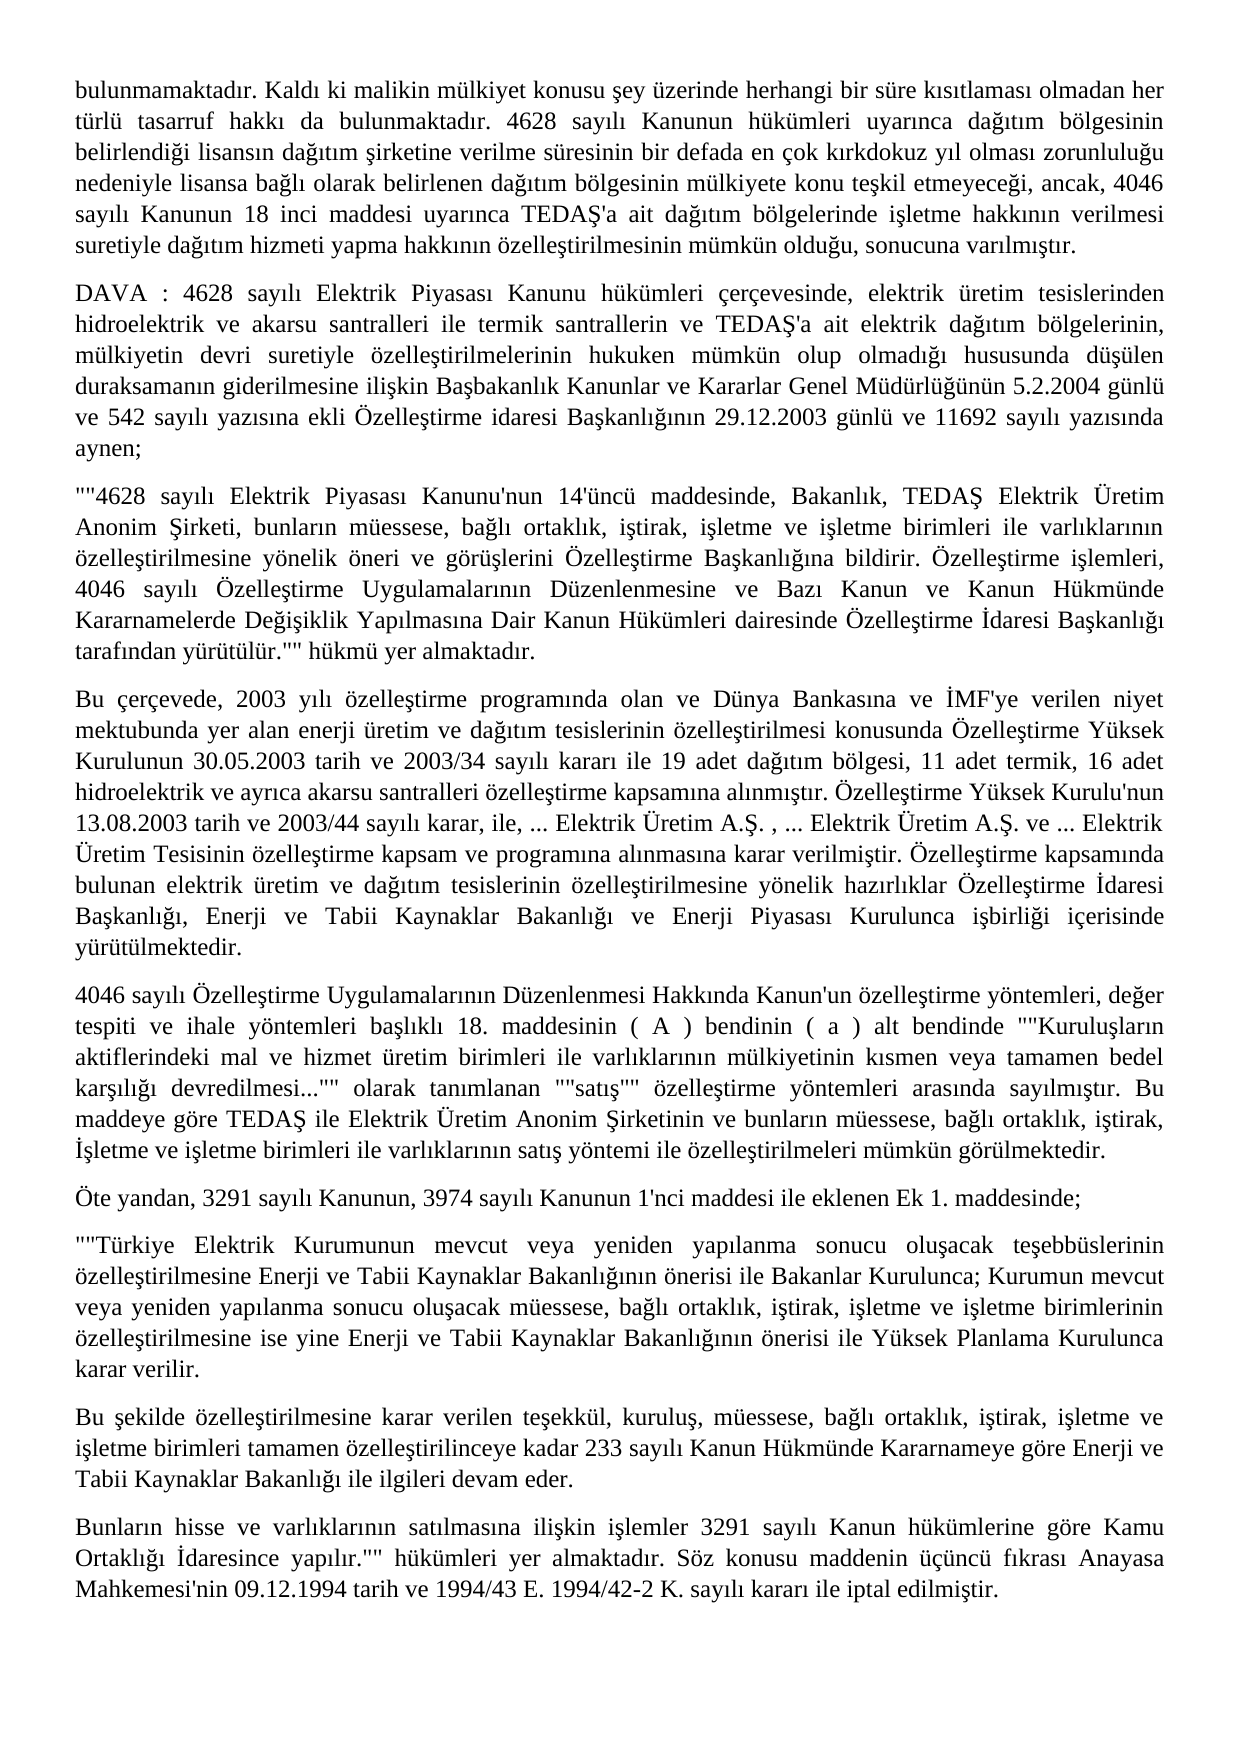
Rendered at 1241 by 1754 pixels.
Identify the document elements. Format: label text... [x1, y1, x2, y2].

text ""4628 sayılı Elektrik Piyasası Kanunu'nun 14'üncü maddesinde, Bakanlık, TEDAŞ Elektrik Üretim Anonim Şirketi, bunların müessese, bağlı ortaklık, iştirak, işletme ve işletme birimleri ile varlıklarının özelleştirilmesine yönelik öneri ve görüşlerini Özelleştirme Başkanlığına bildirir. Özelleştirme işlemleri, 4046 sayılı Özelleştirme Uygulamalarının Düzenlenmesine ve Bazı Kanun ve Kanun Hükmünde Kararnamelerde Değişiklik Yapılmasına Dair Kanun Hükümleri dairesinde Özelleştirme İdaresi Başkanlığı tarafından yürütülür."" hükmü yer almaktadır. [75, 481, 1165, 665]
text 4046 sayılı Özelleştirme Uygulamalarının Düzenlenmesi Hakkında Kanun'un özelleştirme yöntemleri, değer tespiti ve ihale yöntemleri başlıklı 18. maddesinin ( A ) bendinin ( a ) alt bendinde ""Kuruluşların aktiflerindeki mal ve hizmet üretim birimleri ile varlıklarının mülkiyetinin kısmen veya tamamen bedel karşılığı devredilmesi..."" olarak tanımlanan ""satış"" özelleştirme yöntemleri arasında sayılmıştır. Bu maddeye göre TEDAŞ ile Elektrik Üretim Anonim Şirketinin ve bunların müessese, bağlı ortaklık, iştirak, İşletme ve işletme birimleri ile varlıklarının satış yöntemi ile özelleştirilmeleri mümkün görülmektedir. [75, 980, 1165, 1164]
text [75, 75, 1165, 259]
text Bu şekilde özelleştirilmesine karar verilen teşekkül, kuruluş, müessese, bağlı ortaklık, iştirak, işletme ve işletme birimleri tamamen özelleştirilinceye kadar 233 sayılı Kanun Hükmünde Kararnameye göre Enerji ve Tabii Kaynaklar Bakanlığı ile ilgileri devam eder. [75, 1402, 1165, 1493]
text Öte yandan, 3291 sayılı Kanunun, 3974 sayılı Kanunun 1'nci maddesi ile eklenen Ek 1. maddesinde; [75, 1183, 1165, 1211]
text ""Türkiye Elektrik Kurumunun mevcut veya yeniden yapılanma sonucu oluşacak teşebbüslerinin özelleştirilmesine Enerji ve Tabii Kaynaklar Bakanlığının önerisi ile Bakanlar Kurulunca; Kurumun mevcut veya yeniden yapılanma sonucu oluşacak müessese, bağlı ortaklık, iştirak, işletme ve işletme birimlerinin özelleştirilmesine ise yine Enerji ve Tabii Kaynaklar Bakanlığının önerisi ile Yüksek Planlama Kurulunca karar verilir. [75, 1230, 1165, 1383]
text Bunların hisse ve varlıklarının satılmasına ilişkin işlemler 3291 sayılı Kanun hükümlerine göre Kamu Ortaklığı İdaresince yapılır."" hükümleri yer almaktadır. Söz konusu maddenin üçüncü fıkrası Anayasa Mahkemesi'nin 09.12.1994 tarih ve 1994/43 E. 1994/42-2 K. sayılı kararı ile iptal edilmiştir. [75, 1512, 1165, 1603]
text Bu çerçevede, 2003 yılı özelleştirme programında olan ve Dünya Bankasına ve İMF'ye verilen niyet mektubunda yer alan enerji üretim ve dağıtım tesislerinin özelleştirilmesi konusunda Özelleştirme Yüksek Kurulunun 30.05.2003 tarih ve 2003/34 sayılı kararı ile 19 adet dağıtım bölgesi, 11 adet termik, 16 adet hidroelektrik ve ayrıca akarsu santralleri özelleştirme kapsamına alınmıştır. Özelleştirme Yüksek Kurulu'nun 13.08.2003 tarih ve 2003/44 sayılı karar, ile, ... Elektrik Üretim A.Ş. , ... Elektrik Üretim A.Ş. ve ... Elektrik Üretim Tesisinin özelleştirme kapsam ve programına alınmasına karar verilmiştir. Özelleştirme kapsamında bulunan elektrik üretim ve dağıtım tesislerinin özelleştirilmesine yönelik hazırlıklar Özelleştirme İdaresi Başkanlığı, Enerji ve Tabii Kaynaklar Bakanlığı ve Enerji Piyasası Kurulunca işbirliği içerisinde yürütülmektedir. [75, 684, 1165, 961]
text DAVA : 4628 sayılı Elektrik Piyasası Kanunu hükümleri çerçevesinde, elektrik üretim tesislerinden hidroelektrik ve akarsu santralleri ile termik santrallerin ve TEDAŞ'a ait elektrik dağıtım bölgelerinin, mülkiyetin devri suretiyle özelleştirilmelerinin hukuken mümkün olup olmadığı hususunda düşülen duraksamanın giderilmesine ilişkin Başbakanlık Kanunlar ve Kararlar Genel Müdürlüğünün 5.2.2004 günlü ve 542 sayılı yazısına ekli Özelleştirme idaresi Başkanlığının 29.12.2003 günlü ve 11692 sayılı yazısında aynen; [75, 278, 1165, 462]
